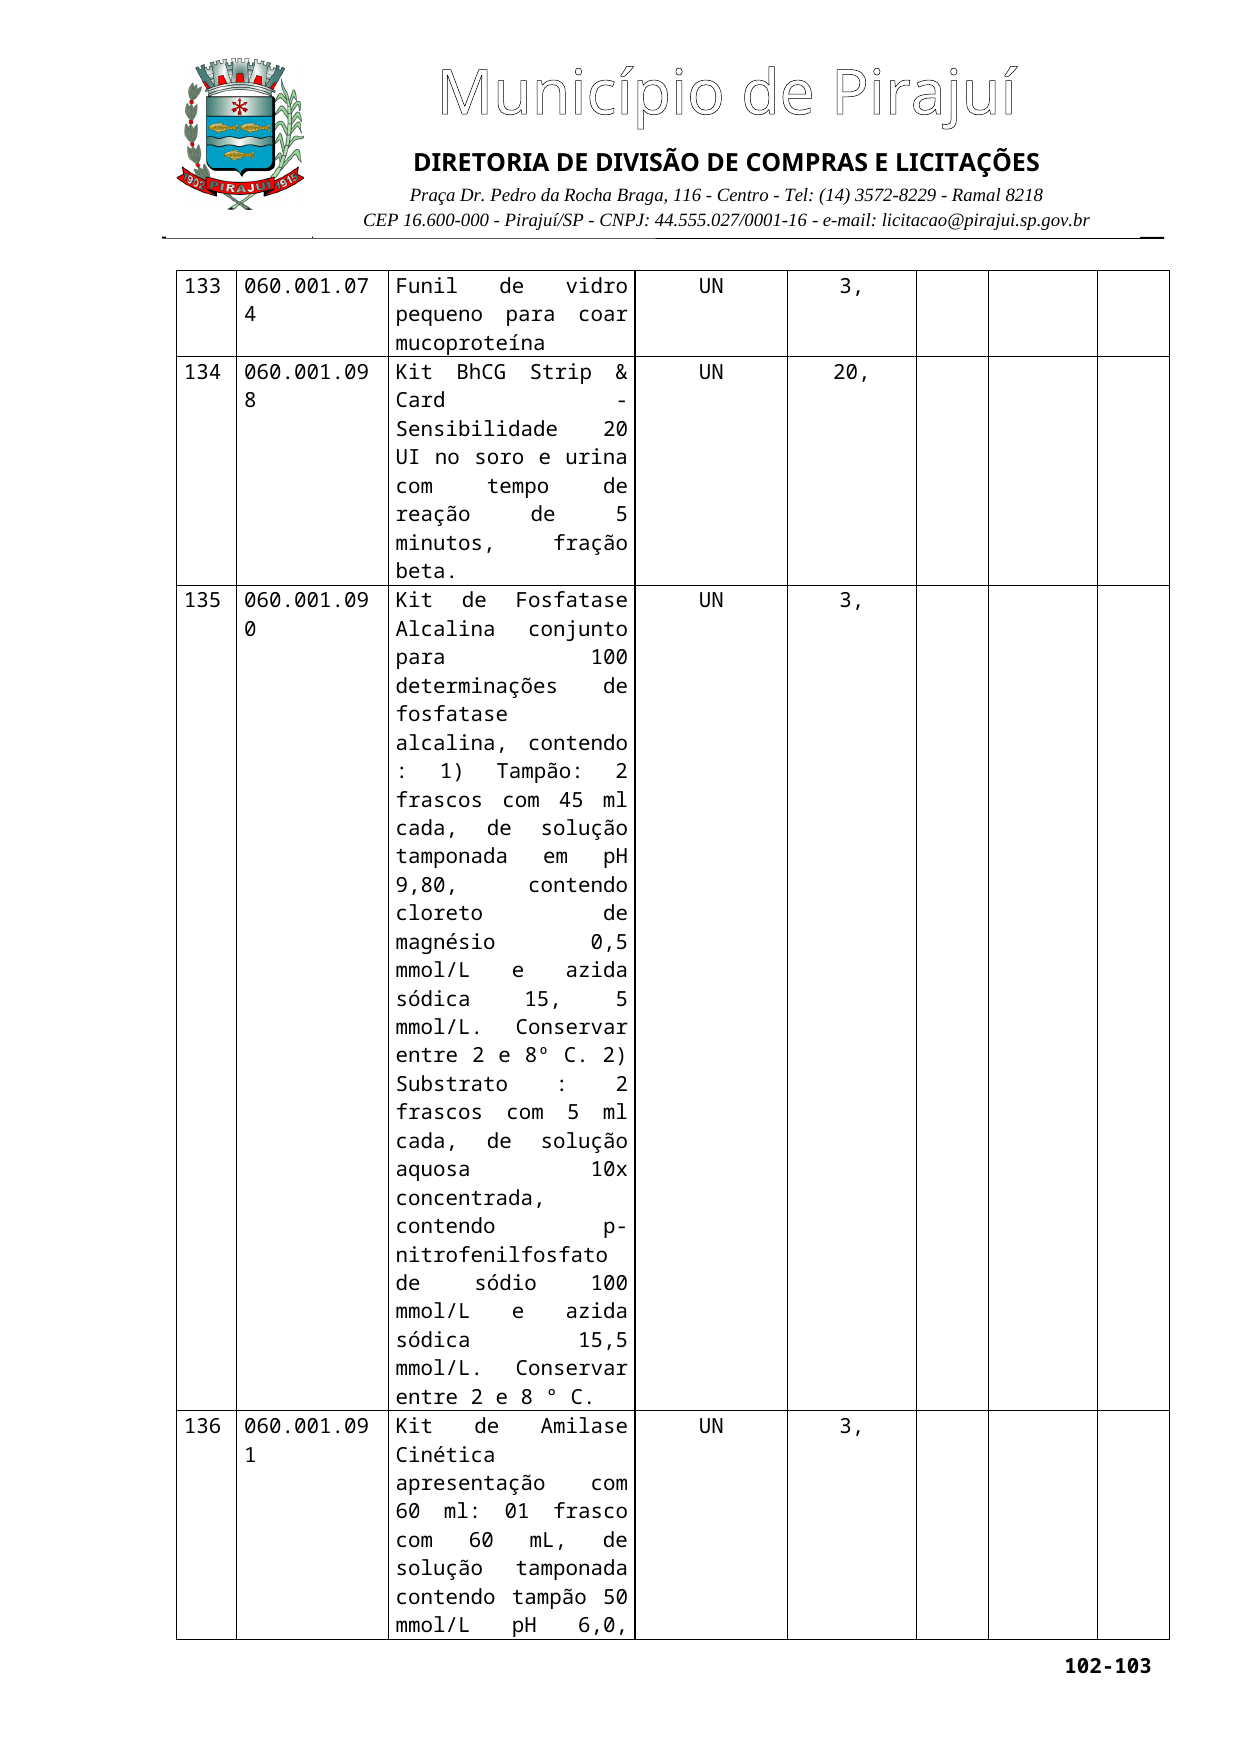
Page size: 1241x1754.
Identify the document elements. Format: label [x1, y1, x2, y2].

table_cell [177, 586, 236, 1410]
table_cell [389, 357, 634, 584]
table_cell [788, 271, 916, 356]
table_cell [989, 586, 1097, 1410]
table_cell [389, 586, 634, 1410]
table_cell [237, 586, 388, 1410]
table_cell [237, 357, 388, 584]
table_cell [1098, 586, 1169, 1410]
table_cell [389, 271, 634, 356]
picture [176, 58, 304, 210]
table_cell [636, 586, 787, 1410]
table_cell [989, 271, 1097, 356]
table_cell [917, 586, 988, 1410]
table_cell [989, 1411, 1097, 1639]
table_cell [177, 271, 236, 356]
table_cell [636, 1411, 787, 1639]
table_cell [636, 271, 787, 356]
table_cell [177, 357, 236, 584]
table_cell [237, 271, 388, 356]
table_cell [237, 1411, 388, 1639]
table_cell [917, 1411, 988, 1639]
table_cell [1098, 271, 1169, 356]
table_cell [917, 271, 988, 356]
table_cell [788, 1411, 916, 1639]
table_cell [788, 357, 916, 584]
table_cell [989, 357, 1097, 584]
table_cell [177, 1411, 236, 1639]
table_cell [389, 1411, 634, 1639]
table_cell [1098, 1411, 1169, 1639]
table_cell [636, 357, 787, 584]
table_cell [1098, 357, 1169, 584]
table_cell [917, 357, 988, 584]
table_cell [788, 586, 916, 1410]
